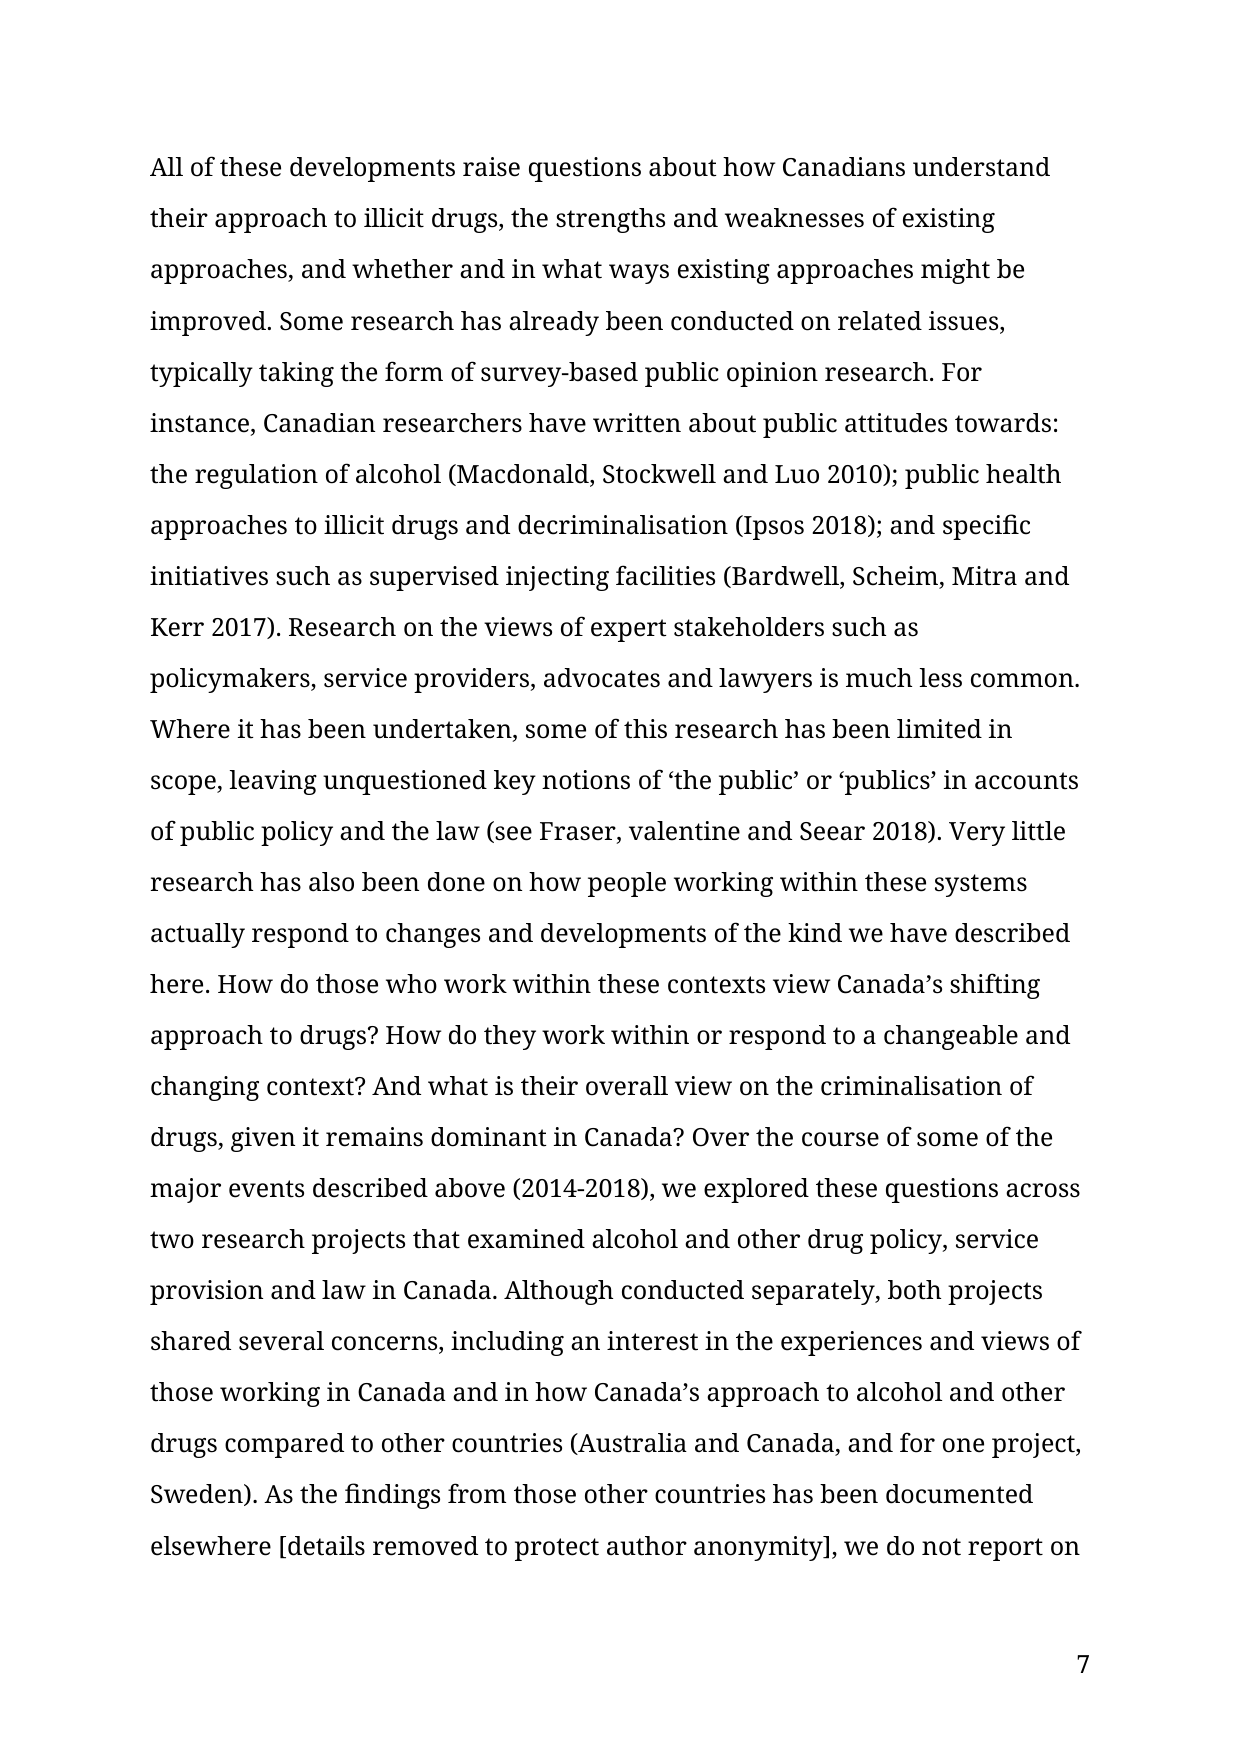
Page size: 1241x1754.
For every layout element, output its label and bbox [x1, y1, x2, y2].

text [150, 150, 1090, 1562]
